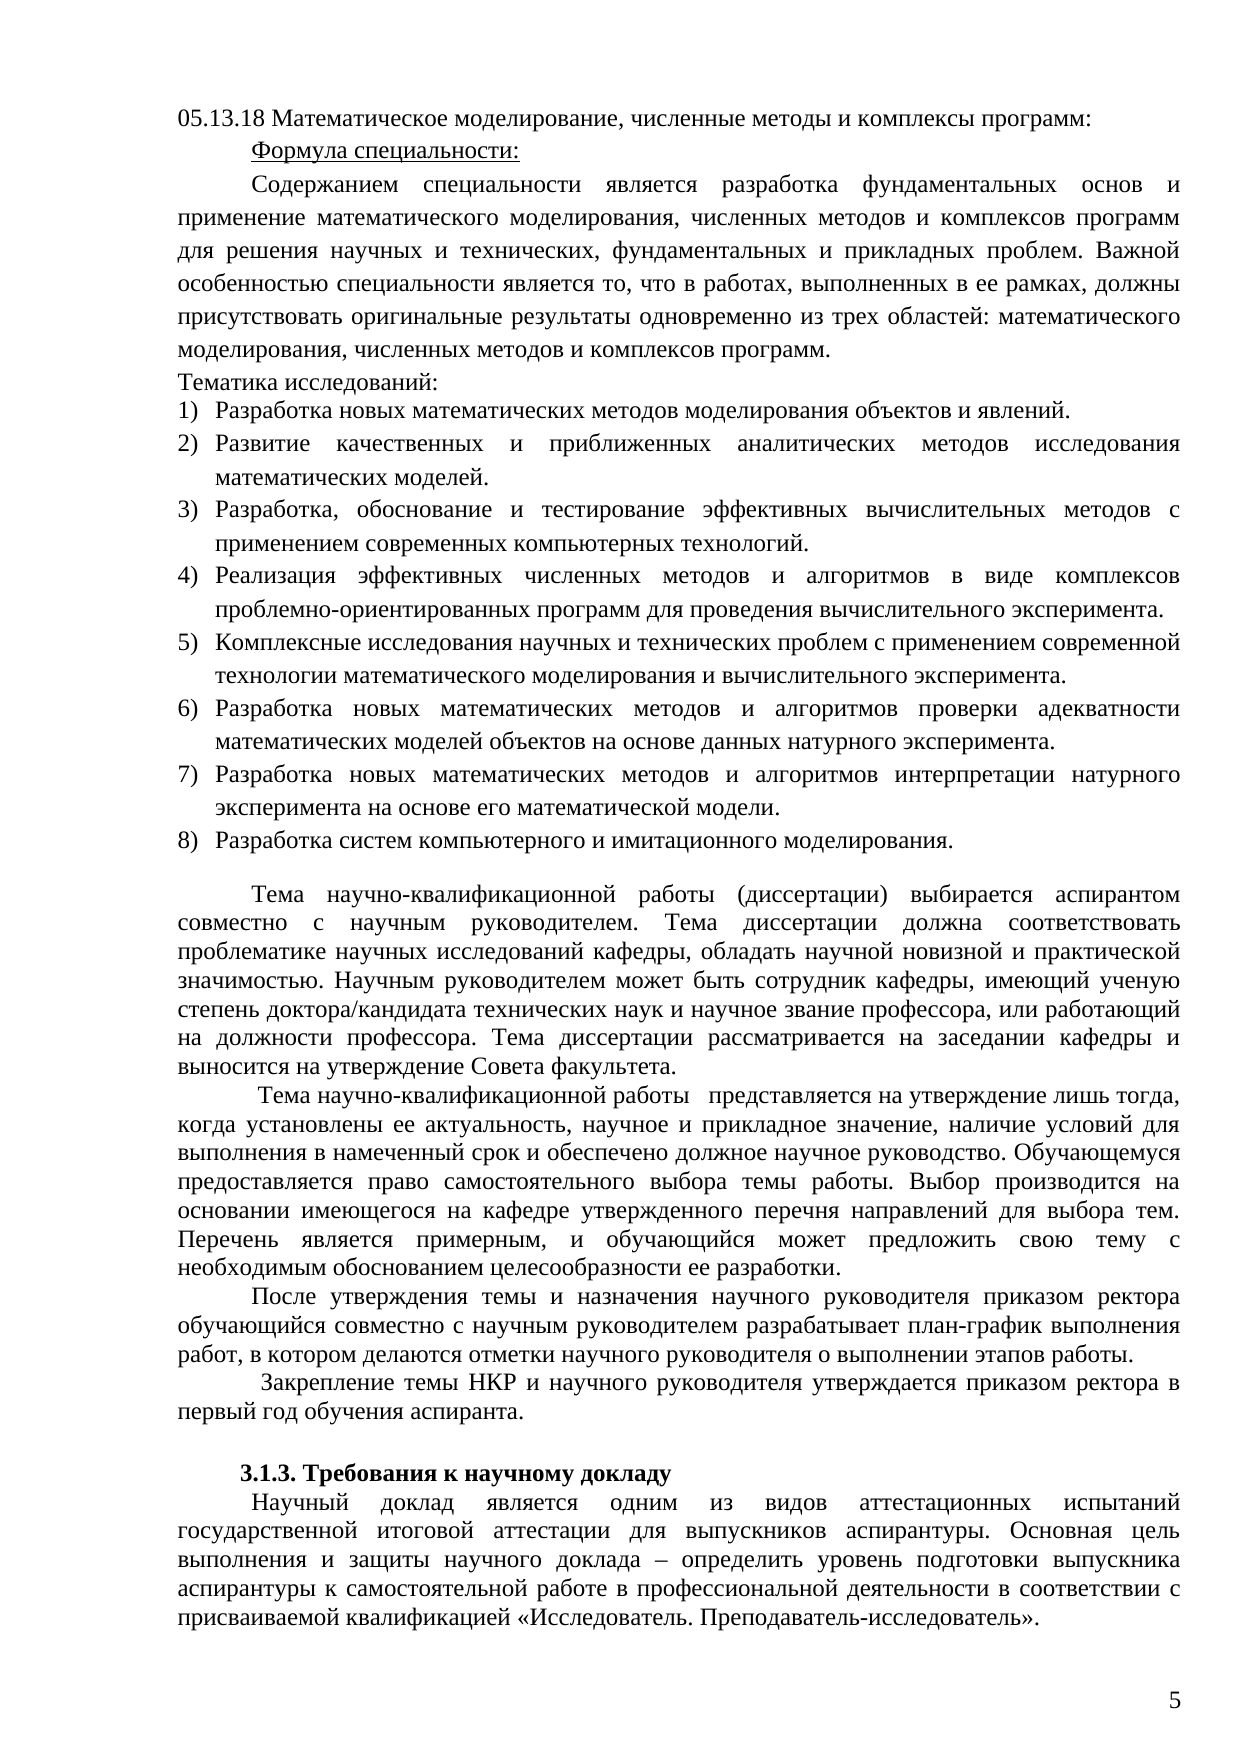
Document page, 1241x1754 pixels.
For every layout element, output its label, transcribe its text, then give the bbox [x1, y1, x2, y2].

list Разработка новых математических методов и алгоритмов интерпретации натурного эксперимента на основе его математической модели. [177, 759, 1181, 821]
list Комплексные исследования научных и технических проблем с применением современной технологии математического моделирования и вычислительного эксперимента. [177, 627, 1181, 688]
list Реализация эффективных численных методов и алгоритмов в виде комплексов проблемно-ориентированных программ для проведения вычислительного эксперимента. [177, 561, 1181, 622]
text Формула специальности: [177, 136, 1181, 164]
text Тема научно-квалификационной работы (диссертации) выбирается аспирантом совместно с научным руководителем. Тема диссертации должна соответствовать проблематике научных исследований кафедры, обладать научной новизной и практической значимостью. Научным руководителем может быть сотрудник кафедры, имеющий ученую степень доктора/кандидата технических наук и научное звание профессора, или работающий на должности профессора. Тема диссертации рассматривается на заседании кафедры и выносится на утверждение Совета факультета. [177, 879, 1181, 1080]
text Содержанием специальности является разработка фундаментальных основ и применение математического моделирования, численных методов и комплексов программ для решения научных и технических, фундаментальных и прикладных проблем. Важной особенностью специальности является то, что в работах, выполненных в ее рамках, должны присутствовать оригинальные результаты одновременно из трех областей: математического моделирования, численных методов и комплексов программ. [177, 169, 1181, 362]
text Закрепление темы НКР и научного руководителя утверждается приказом ректора в первый год обучения аспиранта. [177, 1367, 1181, 1425]
list Разработка новых математических методов и алгоритмов проверки адекватности математических моделей объектов на основе данных натурного эксперимента. [177, 693, 1181, 754]
text Научный доклад является одним из видов аттестационных испытаний государственной итоговой аттестации для выпускников аспирантуры. Основная цель выполнения и защиты научного доклада – определить уровень подготовки выпускника аспирантуры к самостоятельной работе в профессиональной деятельности в соответствии с присваиваемой квалификацией «Исследователь. Преподаватель-исследователь». [177, 1487, 1181, 1630]
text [177, 103, 1181, 131]
text После утверждения темы и назначения научного руководителя приказом ректора обучающийся совместно с научным руководителем разрабатывает план-график выполнения работ, в котором делаются отметки научного руководителя о выполнении этапов работы. [177, 1281, 1181, 1367]
text 3.1.3. Требования к научному докладу [177, 1458, 1181, 1487]
list Развитие качественных и приближенных аналитических методов исследования математических моделей. [177, 428, 1181, 490]
list Разработка новых математических методов моделирования объектов и явлений. [177, 396, 1181, 424]
text Тема научно-квалификационной работы представляется на утверждение лишь тогда, когда установлены ее актуальность, научное и прикладное значение, наличие условий для выполнения в намеченный срок и обеспечено должное научное руководство. Обучающемуся предоставляется право самостоятельного выбора темы работы. Выбор производится на основании имеющегося на кафедре утвержденного перечня направлений для выбора тем. Перечень является примерным, и обучающийся может предложить свою тему с необходимым обоснованием целесообразности ее разработки. [177, 1080, 1181, 1281]
text Тематика исследований: [177, 367, 1181, 396]
list Разработка, обоснование и тестирование эффективных вычислительных методов с применением современных компьютерных технологий. [177, 494, 1181, 556]
list Разработка систем компьютерного и имитационного моделирования. [177, 825, 1181, 853]
